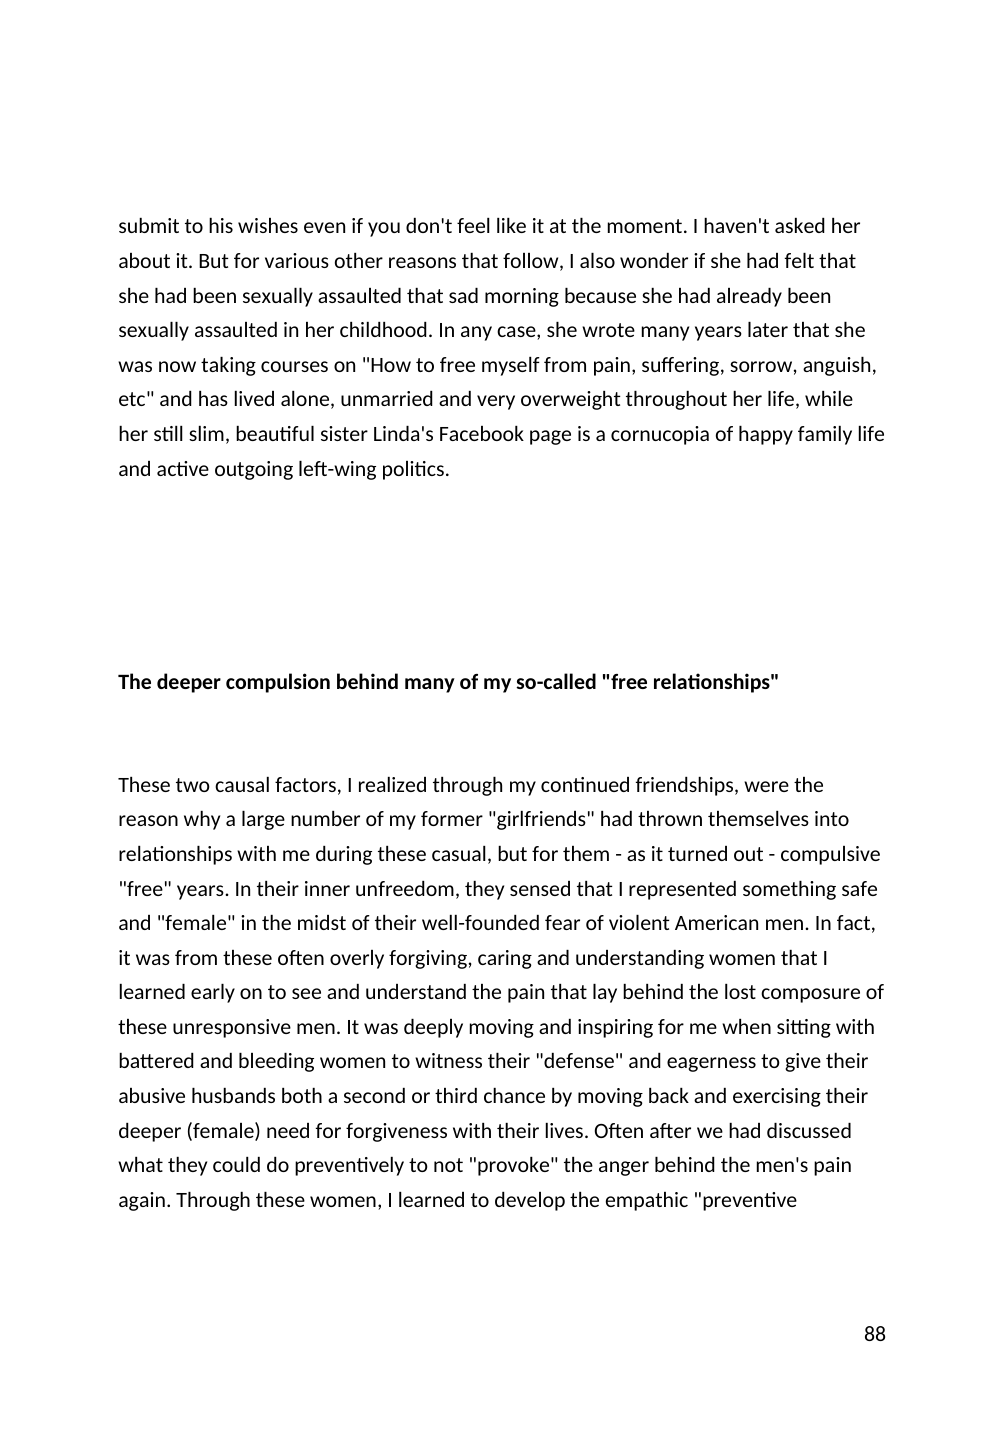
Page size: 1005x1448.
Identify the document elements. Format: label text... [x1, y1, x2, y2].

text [118, 213, 886, 481]
text The deeper compulsion behind many of my so-called "free relationships" [118, 668, 886, 695]
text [118, 771, 886, 1213]
